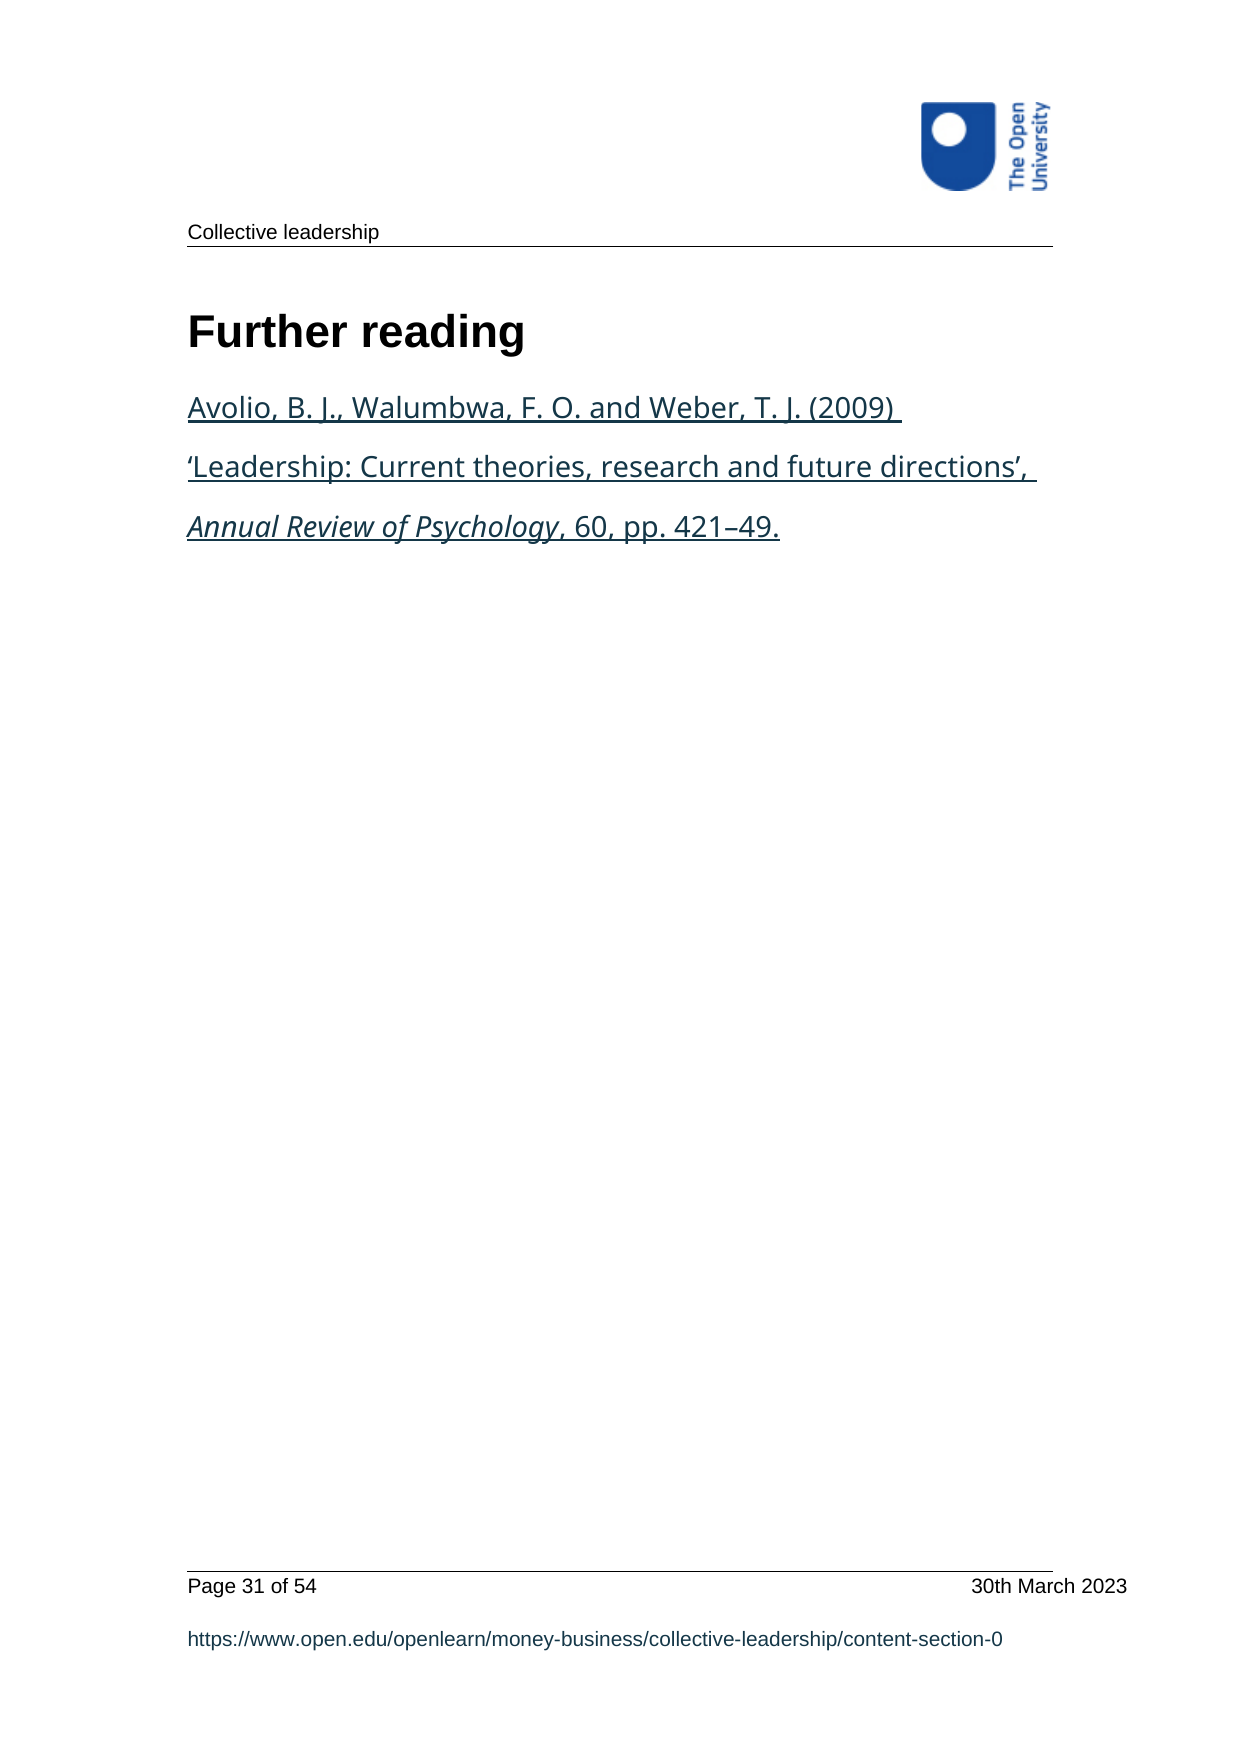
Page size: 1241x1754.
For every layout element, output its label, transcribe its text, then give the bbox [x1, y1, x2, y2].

picture [921, 102, 1052, 191]
text Avolio, B. J., Walumbwa, F. O. and Weber, T. J. (2009) ‘Leadership: Current theories, research and future directions’, Annual Review of Psychology, 60, pp. 421–49. [187, 387, 1053, 546]
subtitle Further reading [187, 305, 1053, 358]
